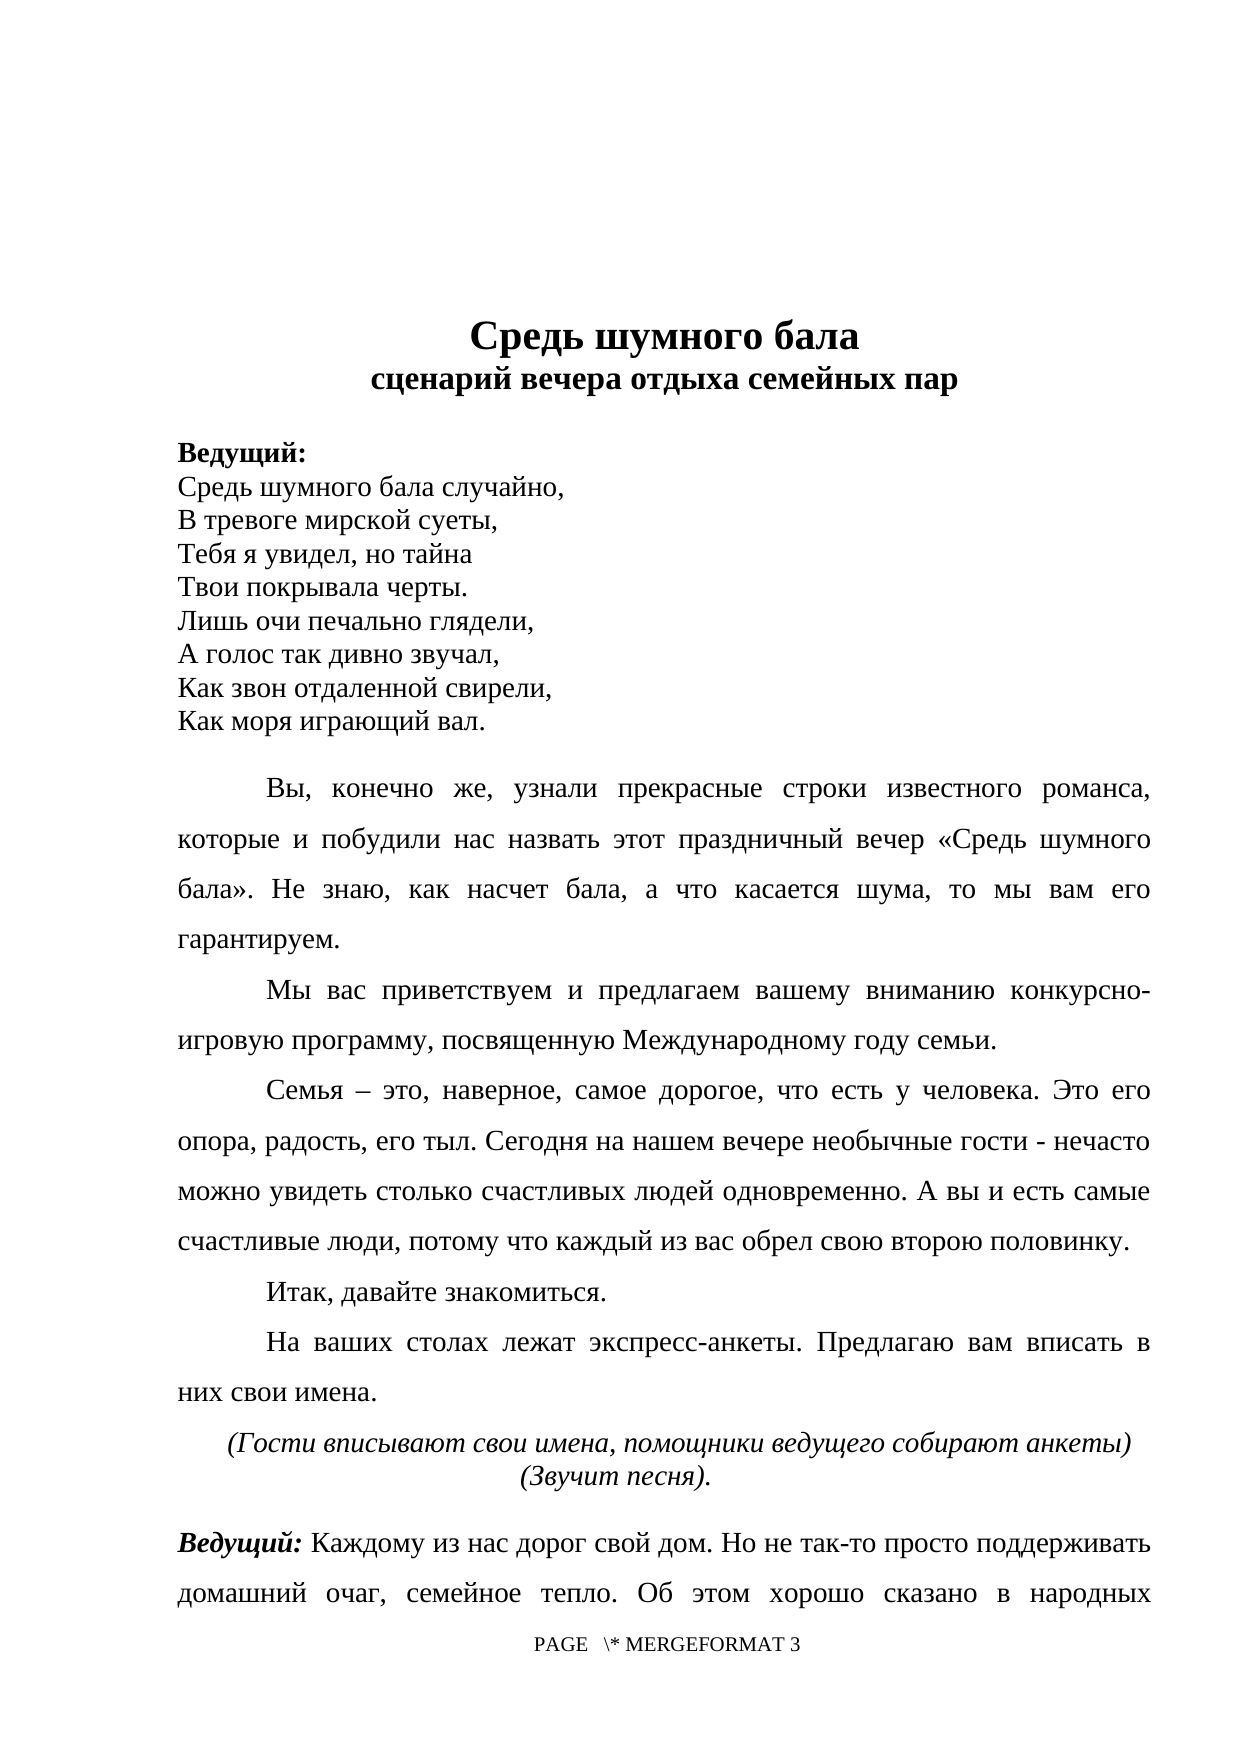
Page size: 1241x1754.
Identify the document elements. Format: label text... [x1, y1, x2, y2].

subtitle Средь шумного бала [177, 311, 1152, 358]
text А голос так дивно звучал, [177, 636, 1152, 670]
text Семья – это, наверное, самое дорогое, что есть у человека. Это его опора, радость, его тыл. Сегодня на нашем вечере необычные гости - нечасто можно увидеть столько счастливых людей одновременно. А вы и есть самые счастливые люди, потому что каждый из вас обрел свою второю половинку. [177, 1072, 1152, 1257]
text В тревоге мирской суеты, [177, 502, 1152, 536]
text Как звон отдаленной свирели, [177, 670, 1152, 703]
text сценарий вечера отдыха семейных пар [177, 358, 1152, 397]
text Как моря играющий вал. [177, 703, 1152, 737]
text На ваших столах лежат экспресс-анкеты. Предлагаю вам вписать в них свои имена. [177, 1324, 1152, 1408]
text Ведущий: [177, 435, 1152, 469]
text Твои покрывала черты. [177, 569, 1152, 603]
text Мы вас приветствуем и предлагаем вашему вниманию конкурсно-игровую программу, посвященную Международному году семьи. [177, 972, 1152, 1056]
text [177, 1525, 1152, 1609]
text Средь шумного бала случайно, [177, 469, 1152, 502]
text (Гости вписывают свои имена, помощники ведущего собирают анкеты) [207, 1425, 1152, 1458]
text Лишь очи печально глядели, [177, 603, 1152, 636]
text (Звучит песня). [177, 1458, 1152, 1492]
text Тебя я увидел, но тайна [177, 536, 1152, 569]
text Итак, давайте знакомиться. [177, 1274, 1152, 1307]
text Вы, конечно же, узнали прекрасные строки известного романса, которые и побудили нас назвать этот праздничный вечер «Средь шумного бала». Не знаю, как насчет бала, а что касается шума, то мы вам его гарантируем. [177, 771, 1152, 955]
